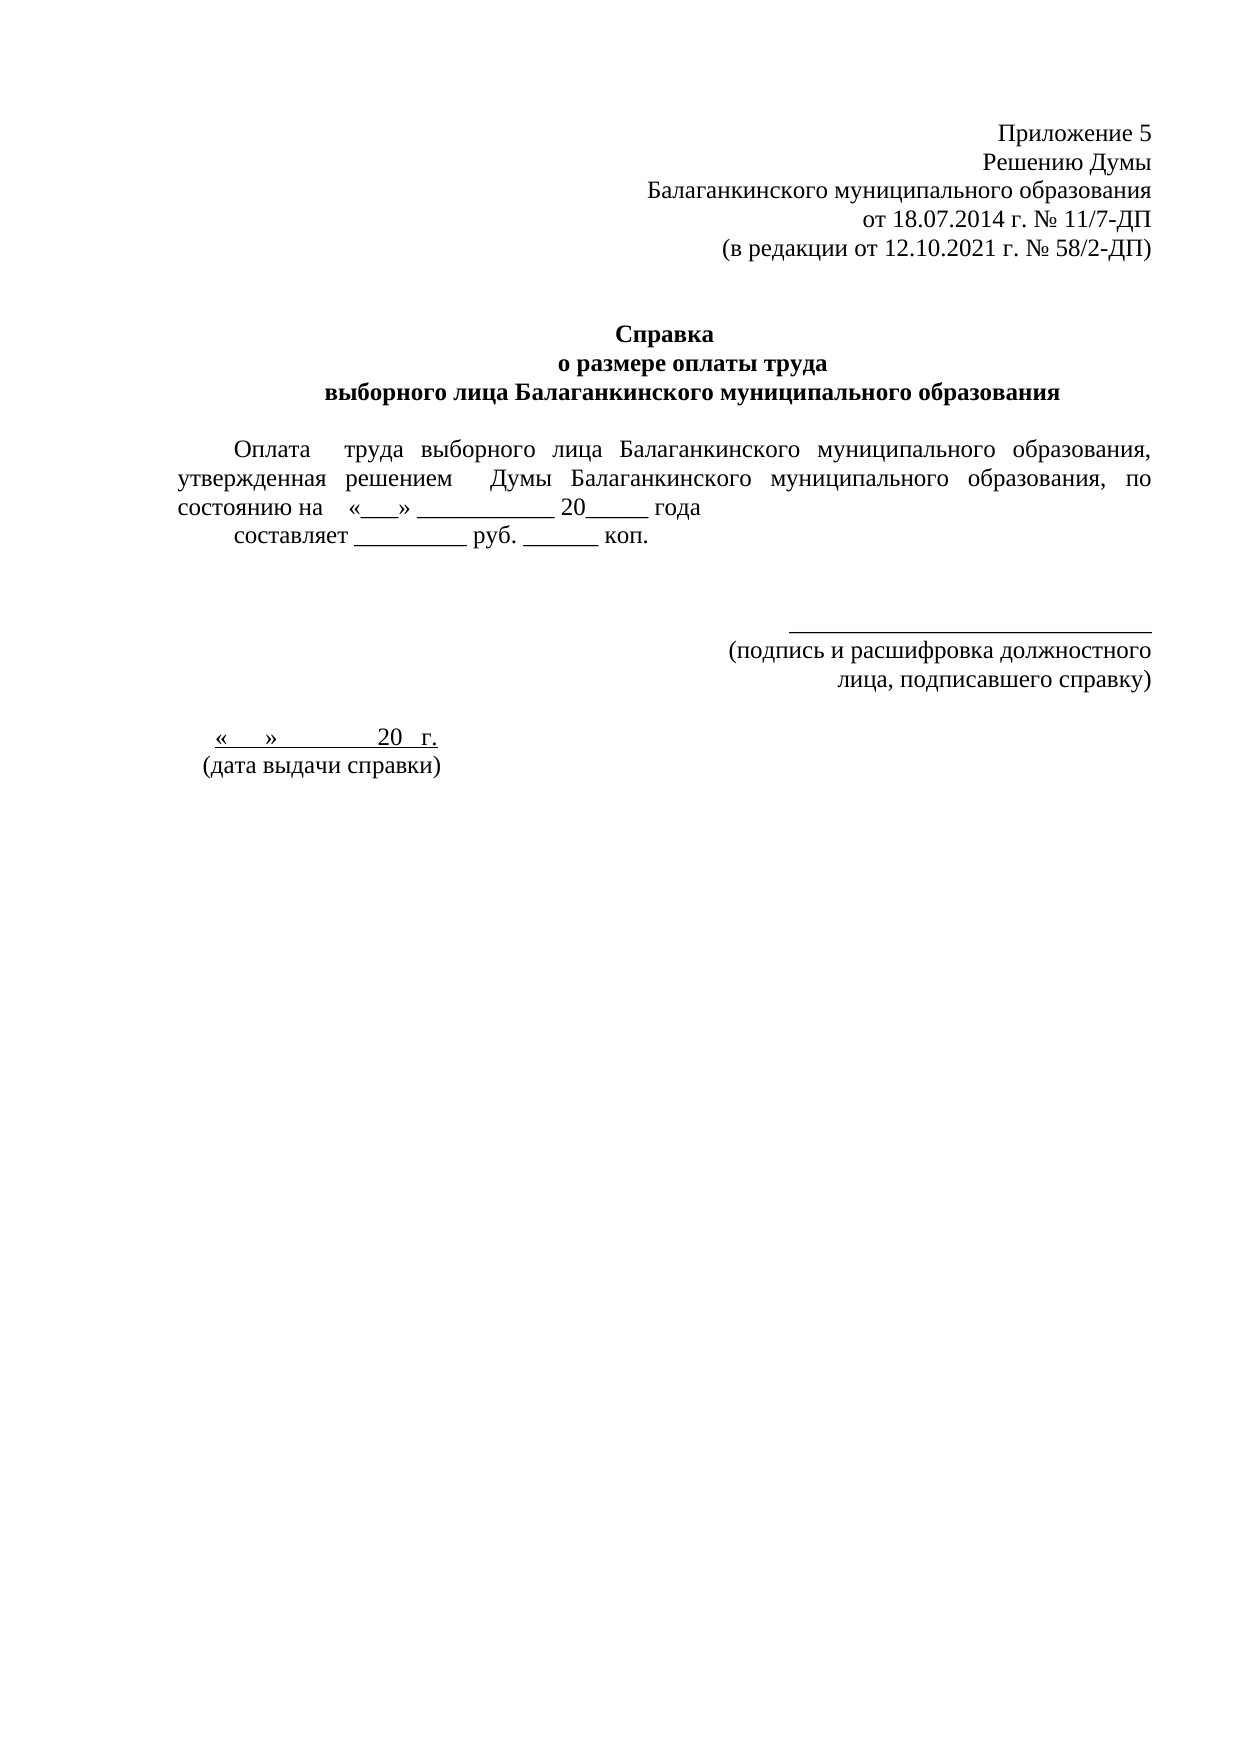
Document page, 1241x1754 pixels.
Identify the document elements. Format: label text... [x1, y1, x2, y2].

text _____________________________ [177, 607, 1152, 636]
text о размере оплаты труда [177, 348, 1152, 377]
text « » 20 г. [177, 722, 1152, 751]
text лица, подписавшего справку) [177, 664, 1152, 693]
text Балаганкинского муниципального образования [177, 176, 1152, 204]
text составляет _________ руб. ______ коп. [177, 521, 1152, 549]
text (в редакции от 12.10.2021 г. № 58/2-ДП) [177, 233, 1152, 262]
text Оплата труда выборного лица Балаганкинского муниципального образования, утвержденная решением Думы Балаганкинского муниципального образования, по состоянию на «___» ___________ 20_____ года [177, 434, 1152, 521]
text (подпись и расшифровка должностного [177, 636, 1152, 664]
text Решению Думы [177, 147, 1152, 176]
text Справка [177, 319, 1152, 348]
text от 18.07.2014 г. № 11/7-ДП [177, 204, 1152, 233]
text (дата выдачи справки) [177, 751, 1152, 779]
text Приложение 5 [177, 118, 1152, 147]
text выборного лица Балаганкинского муниципального образования [177, 377, 1152, 406]
